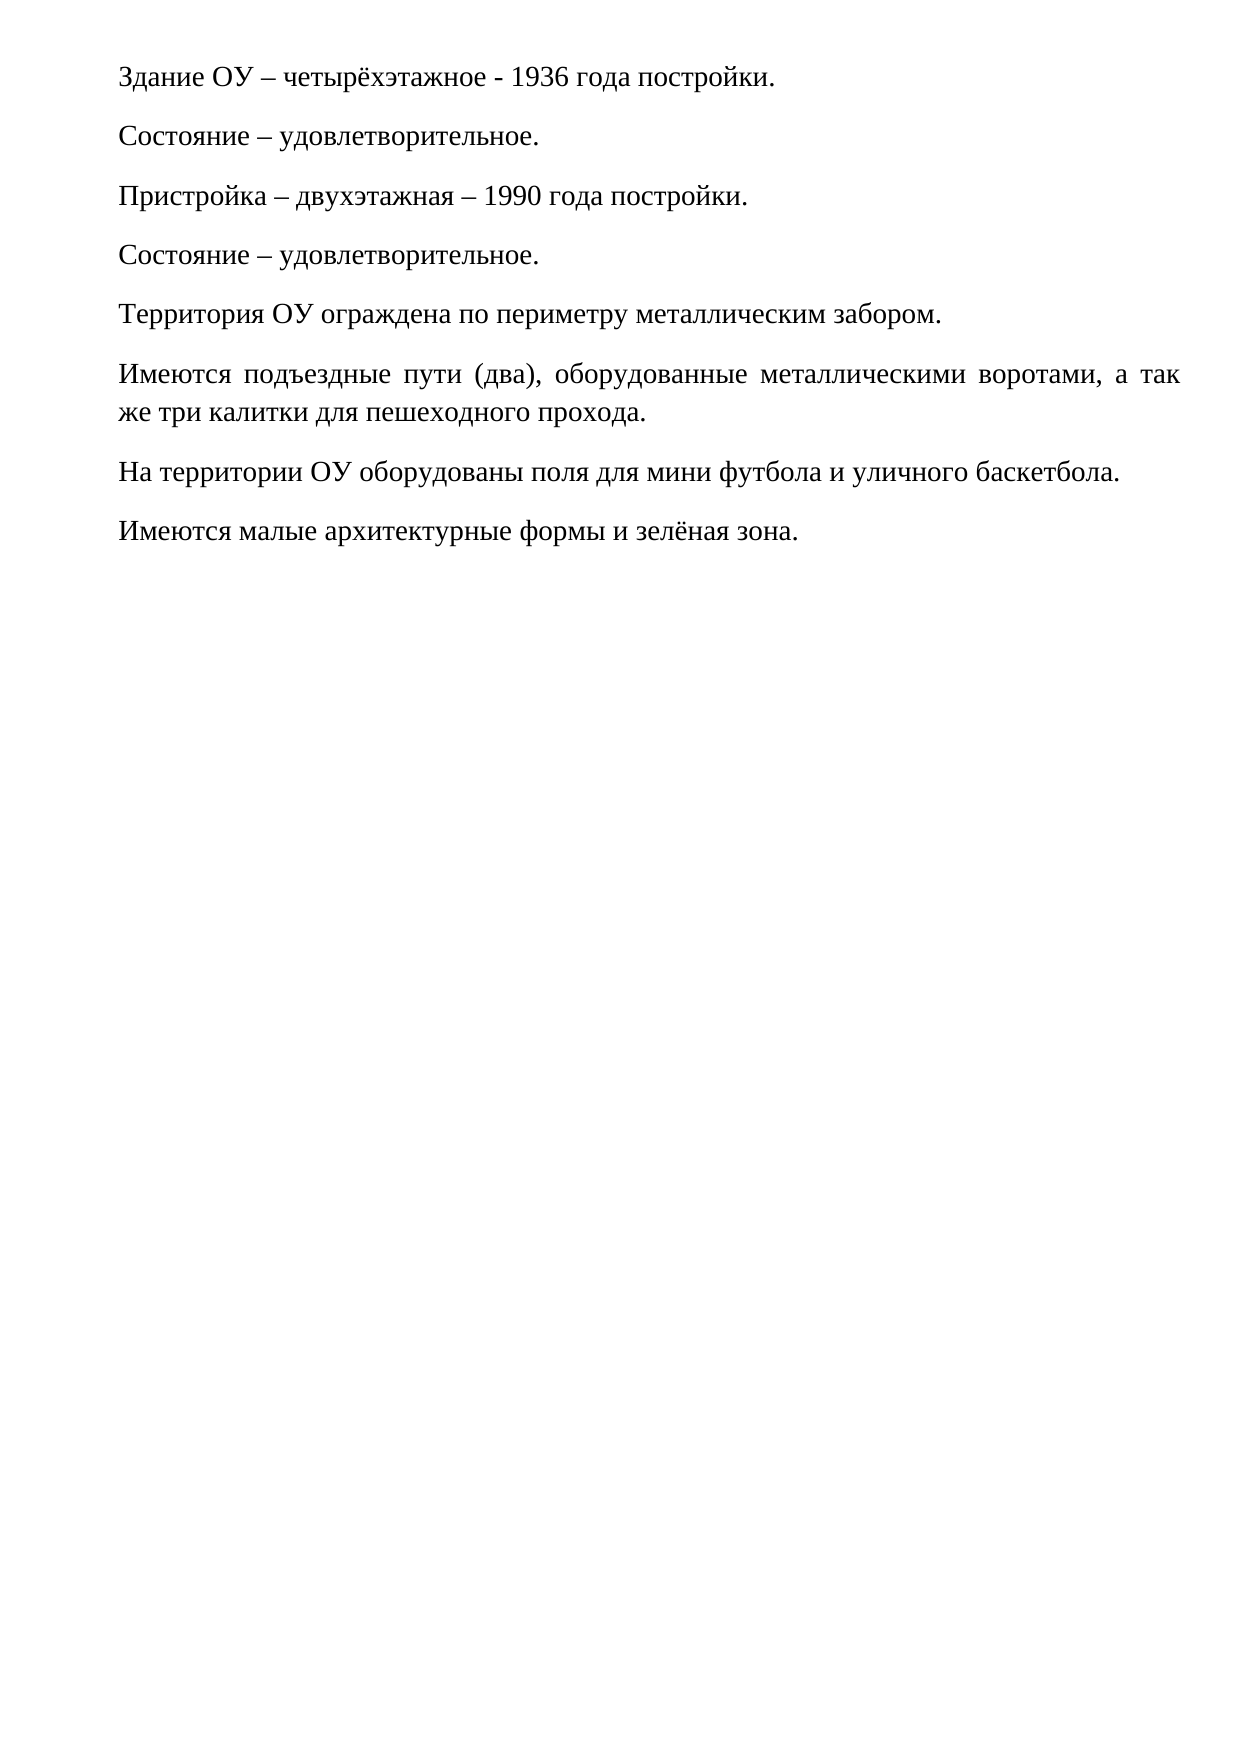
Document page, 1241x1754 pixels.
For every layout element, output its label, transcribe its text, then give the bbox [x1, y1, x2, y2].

text Имеются малые архитектурные формы и зелёная зона. [118, 513, 1181, 547]
text Состояние – удовлетворительное. [118, 237, 1181, 271]
text Пристройка – двухэтажная – 1990 года постройки. [118, 178, 1181, 211]
text Здание ОУ – четырёхэтажное - 1936 года постройки. [118, 59, 1181, 93]
text Состояние – удовлетворительное. [118, 118, 1181, 152]
text Территория ОУ ограждена по периметру металлическим забором. [118, 297, 1181, 330]
text На территории ОУ оборудованы поля для мини футбола и уличного баскетбола. [118, 454, 1181, 487]
text Имеются подъездные пути (два), оборудованные металлическими воротами, а так же три калитки для пешеходного прохода. [118, 356, 1181, 428]
